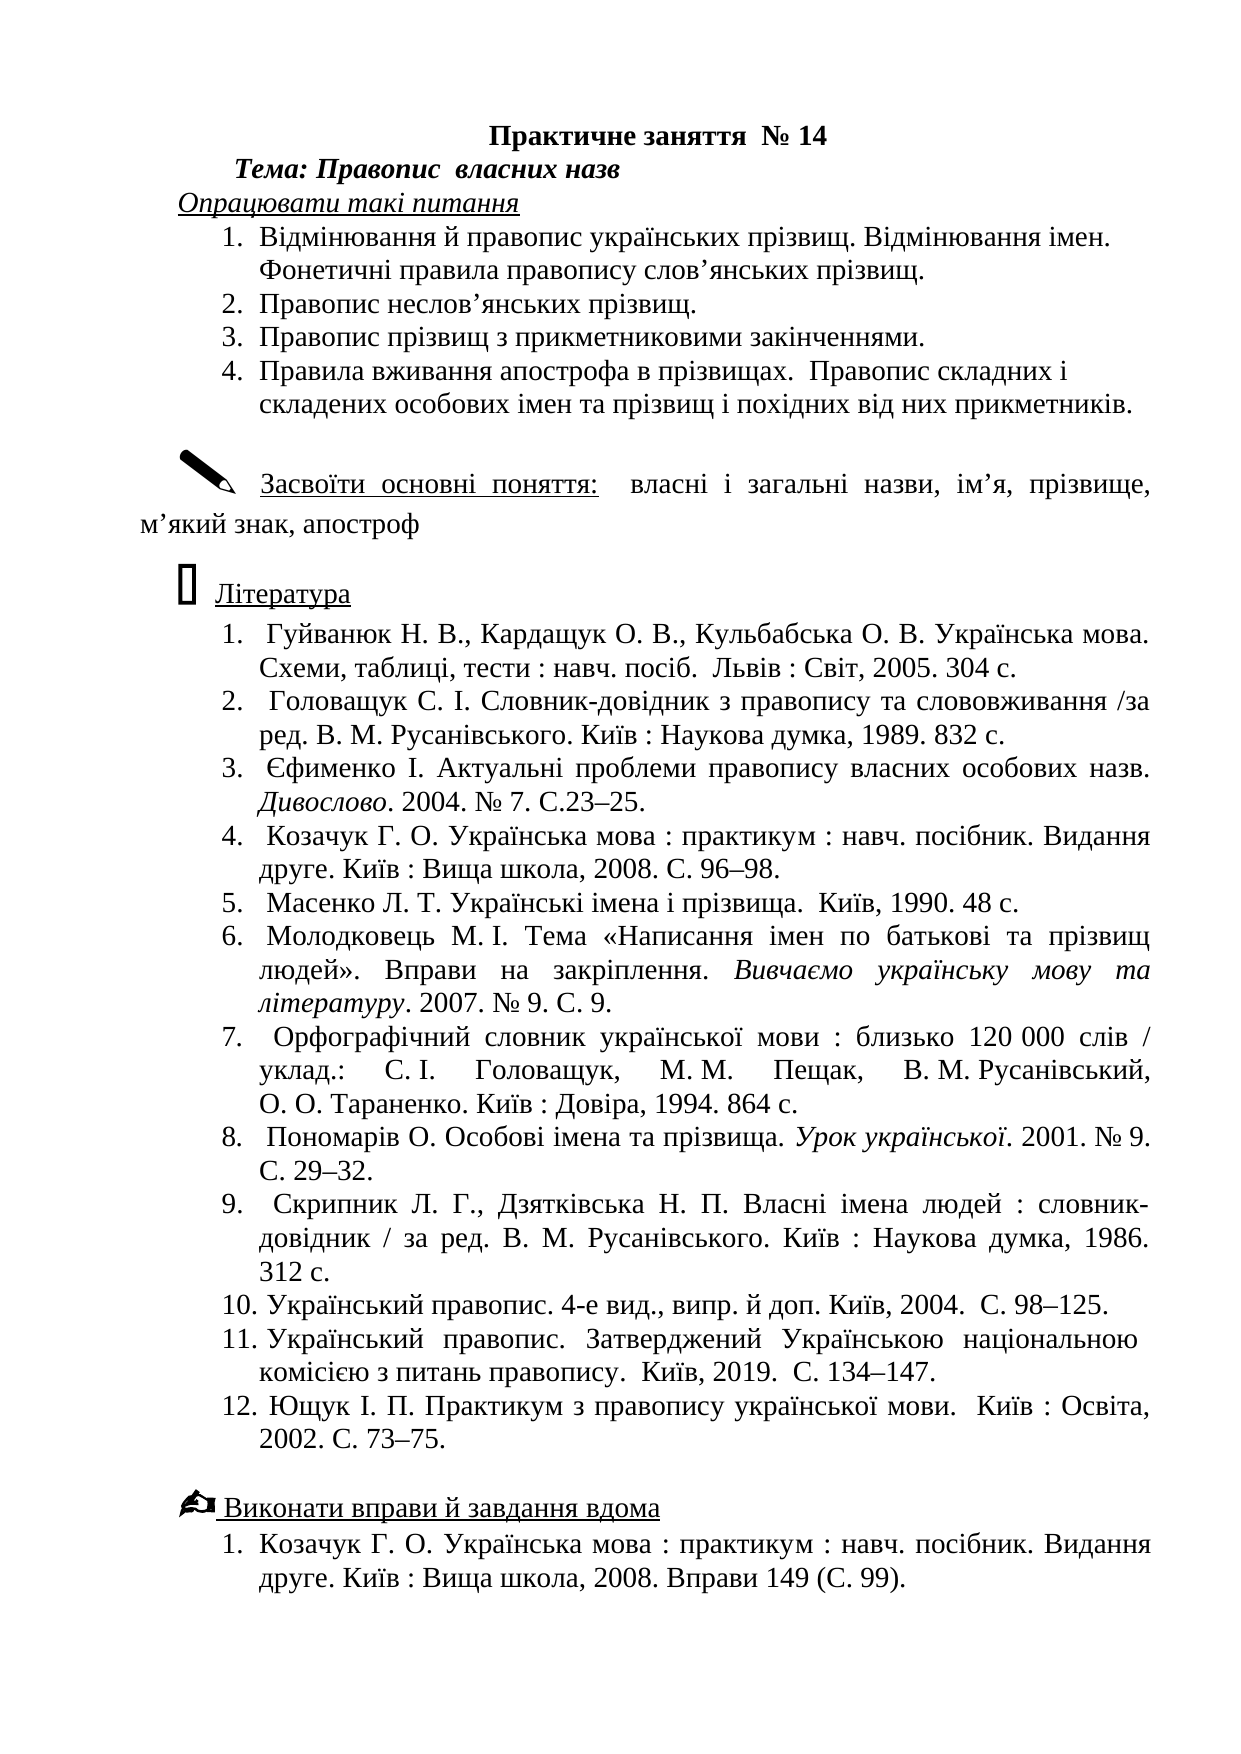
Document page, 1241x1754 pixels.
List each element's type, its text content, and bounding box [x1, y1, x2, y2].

list Орфографічний словник української мови : близько 120 000 слів / уклад.: С. І. Головащук, М. М. Пещак, В. М. Русанівський, О. О. Тараненко. Київ : Довіра, 1994. 864 с. [221, 1019, 1151, 1119]
text Виконати вправи й завдання вдома [177, 1488, 1145, 1526]
list Козачук Г. О. Українська мова : практикум : навч. посібник. Видання друге. Київ : Вища школа, 2008. С. 96–98. [221, 818, 1151, 885]
list Правопис неслов’янських прізвищ. [221, 286, 1152, 319]
text Література [177, 563, 1152, 616]
list Гуйванюк Н. В., Кардащук О. В., Кульбабська О. В. Українська мова. Схеми, таблиці, тести : навч. посіб. Львів : Світ, 2005. 304 с. [221, 616, 1151, 683]
list Ющук І. П. Практикум з правопису української мови. Київ : Освіта, 2002. С. 73–75. [221, 1388, 1151, 1455]
list Козачук Г. О. Українська мова : практикум : навч. посібник. Видання друге. Київ : Вища школа, 2008. Вправи 149 (С. 99). [221, 1526, 1152, 1593]
text Практичне заняття № 14 [177, 118, 1138, 152]
list Український правопис. Затверджений Українською національною комісією з питань правопису. Київ, 2019. С. 134–147. [221, 1321, 1138, 1388]
list Пономарів О. Особові імена та прізвища. Урок української. 2001. № 9. С. 29–32. [221, 1119, 1151, 1187]
list Головащук С. І. Словник-довідник з правопису та слововживання /за ред. В. М. Русанівського. Київ : Наукова думка, 1989. 832 с. [221, 683, 1151, 751]
list Масенко Л. Т. Українські імена і прізвища. Київ, 1990. 48 с. [221, 885, 1151, 918]
list Відмінювання й правопис українських прізвищ. Відмінювання імен. Фонетичні правила правопису слов’янських прізвищ. [221, 219, 1152, 286]
text Тема: Правопис власних назв [177, 152, 1152, 185]
list Правила вживання апострофа в прізвищах. Правопис складних і складених особових імен та прізвищ і похідних від них прикметників. [221, 353, 1152, 420]
list Скрипник Л. Г., Дзятківська Н. П. Власні імена людей : словник-довідник / за ред. В. М. Русанівського. Київ : Наукова думка, 1986. 312 с. [221, 1187, 1151, 1287]
text Засвоїти основні поняття: власні і загальні назви, ім’я, прізвище, м’який знак, апостроф [140, 453, 1152, 540]
list Український правопис. 4-е вид., випр. й доп. Київ, 2004. С. 98–125. [221, 1287, 1151, 1321]
list Правопис прізвищ з прикметниковими закінченнями. [221, 319, 1152, 353]
list Молодковець М. І. Тема «Написання імен по батькові та прізвищ людей». Вправи на закріплення. Вивчаємо українську мову та літературу. 2007. № 9. С. 9. [221, 918, 1151, 1019]
text Опрацювати такі питання [177, 185, 1152, 219]
list Єфименко І. Актуальні проблеми правопису власних особових назв. Дивослово. 2004. № 7. С.23–25. [221, 751, 1151, 818]
